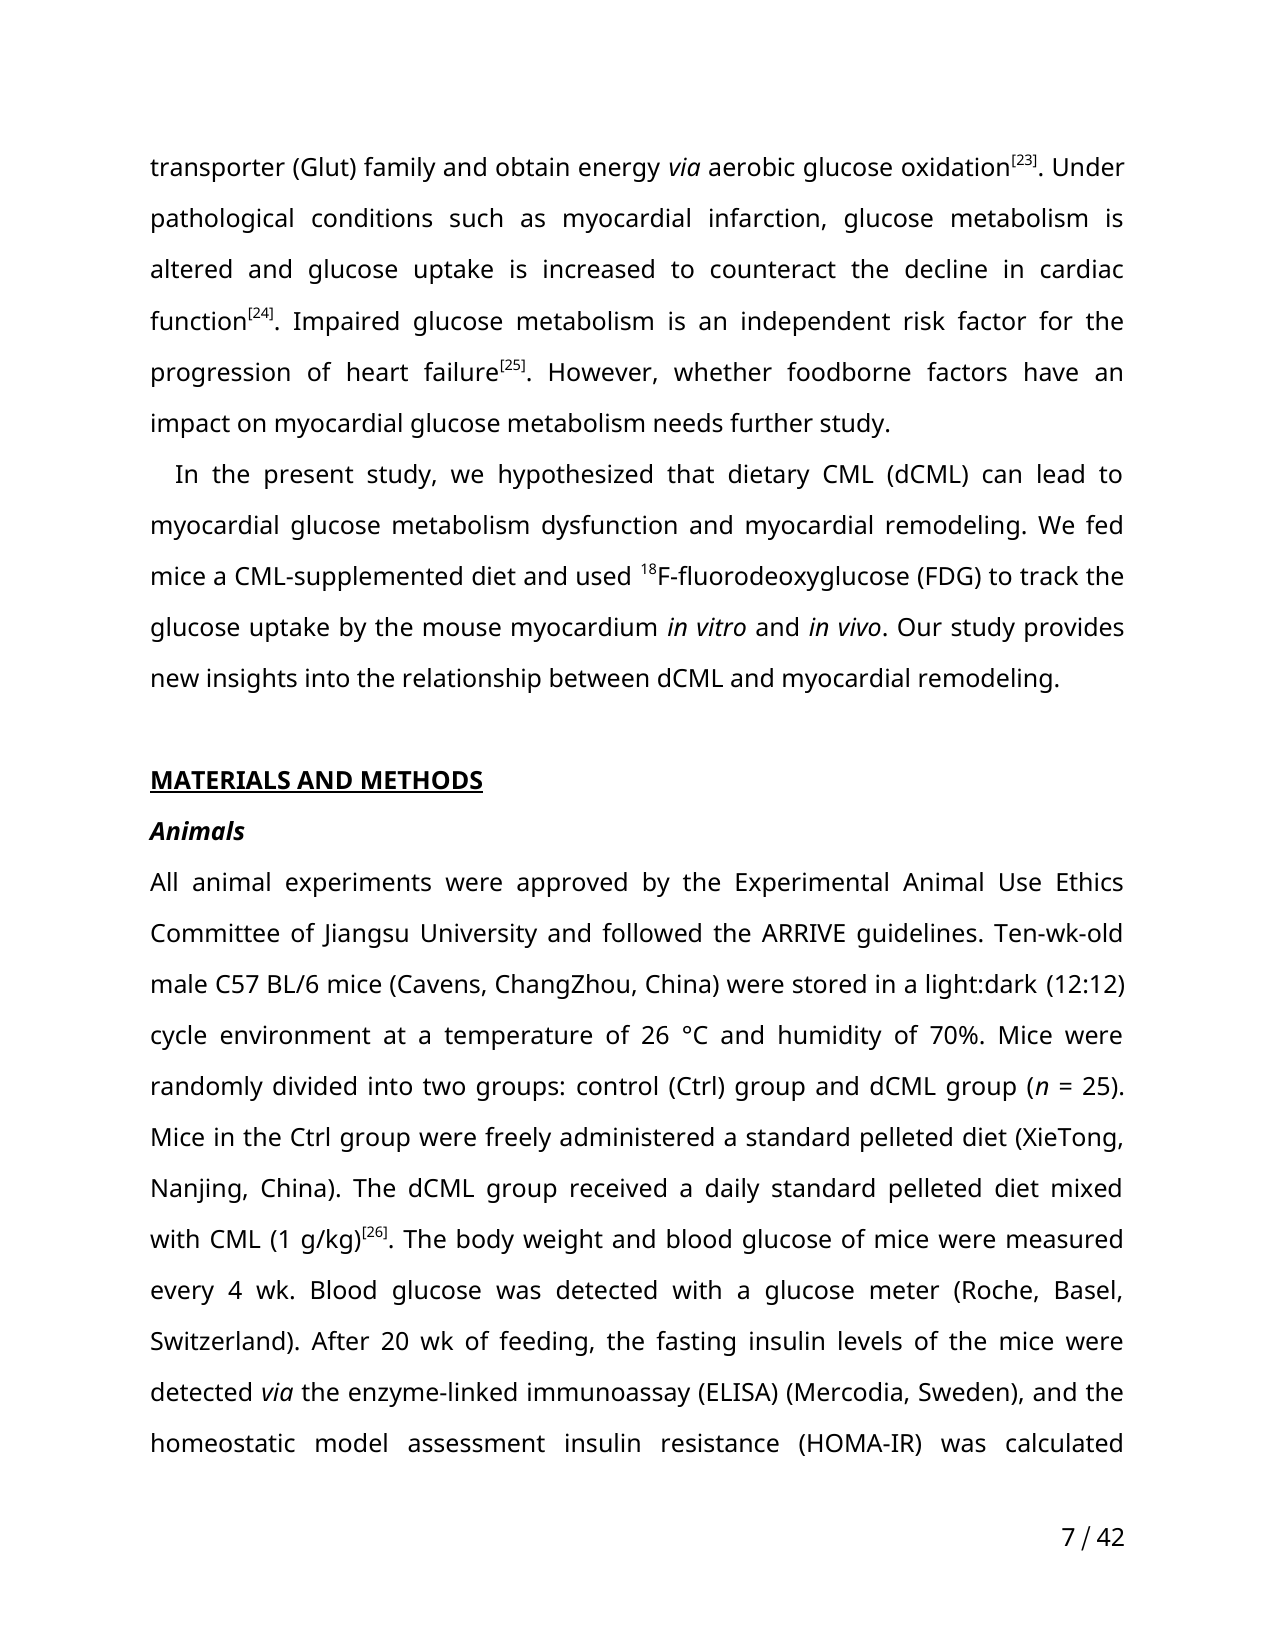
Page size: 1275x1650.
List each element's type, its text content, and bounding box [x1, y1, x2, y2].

text Animals [150, 813, 1125, 848]
text MATERIALS AND METHODS [150, 762, 1125, 797]
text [150, 150, 1125, 439]
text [150, 864, 1125, 1460]
text In the present study, we hypothesized that dietary CML (dCML) can lead to myocardial glucose metabolism dysfunction and myocardial remodeling. We fed mice a CML-supplemented diet and used 18F-fluorodeoxyglucose (FDG) to track the glucose uptake by the mouse myocardium in vitro and in vivo. Our study provides new insights into the relationship between dCML and myocardial remodeling. [150, 456, 1125, 694]
